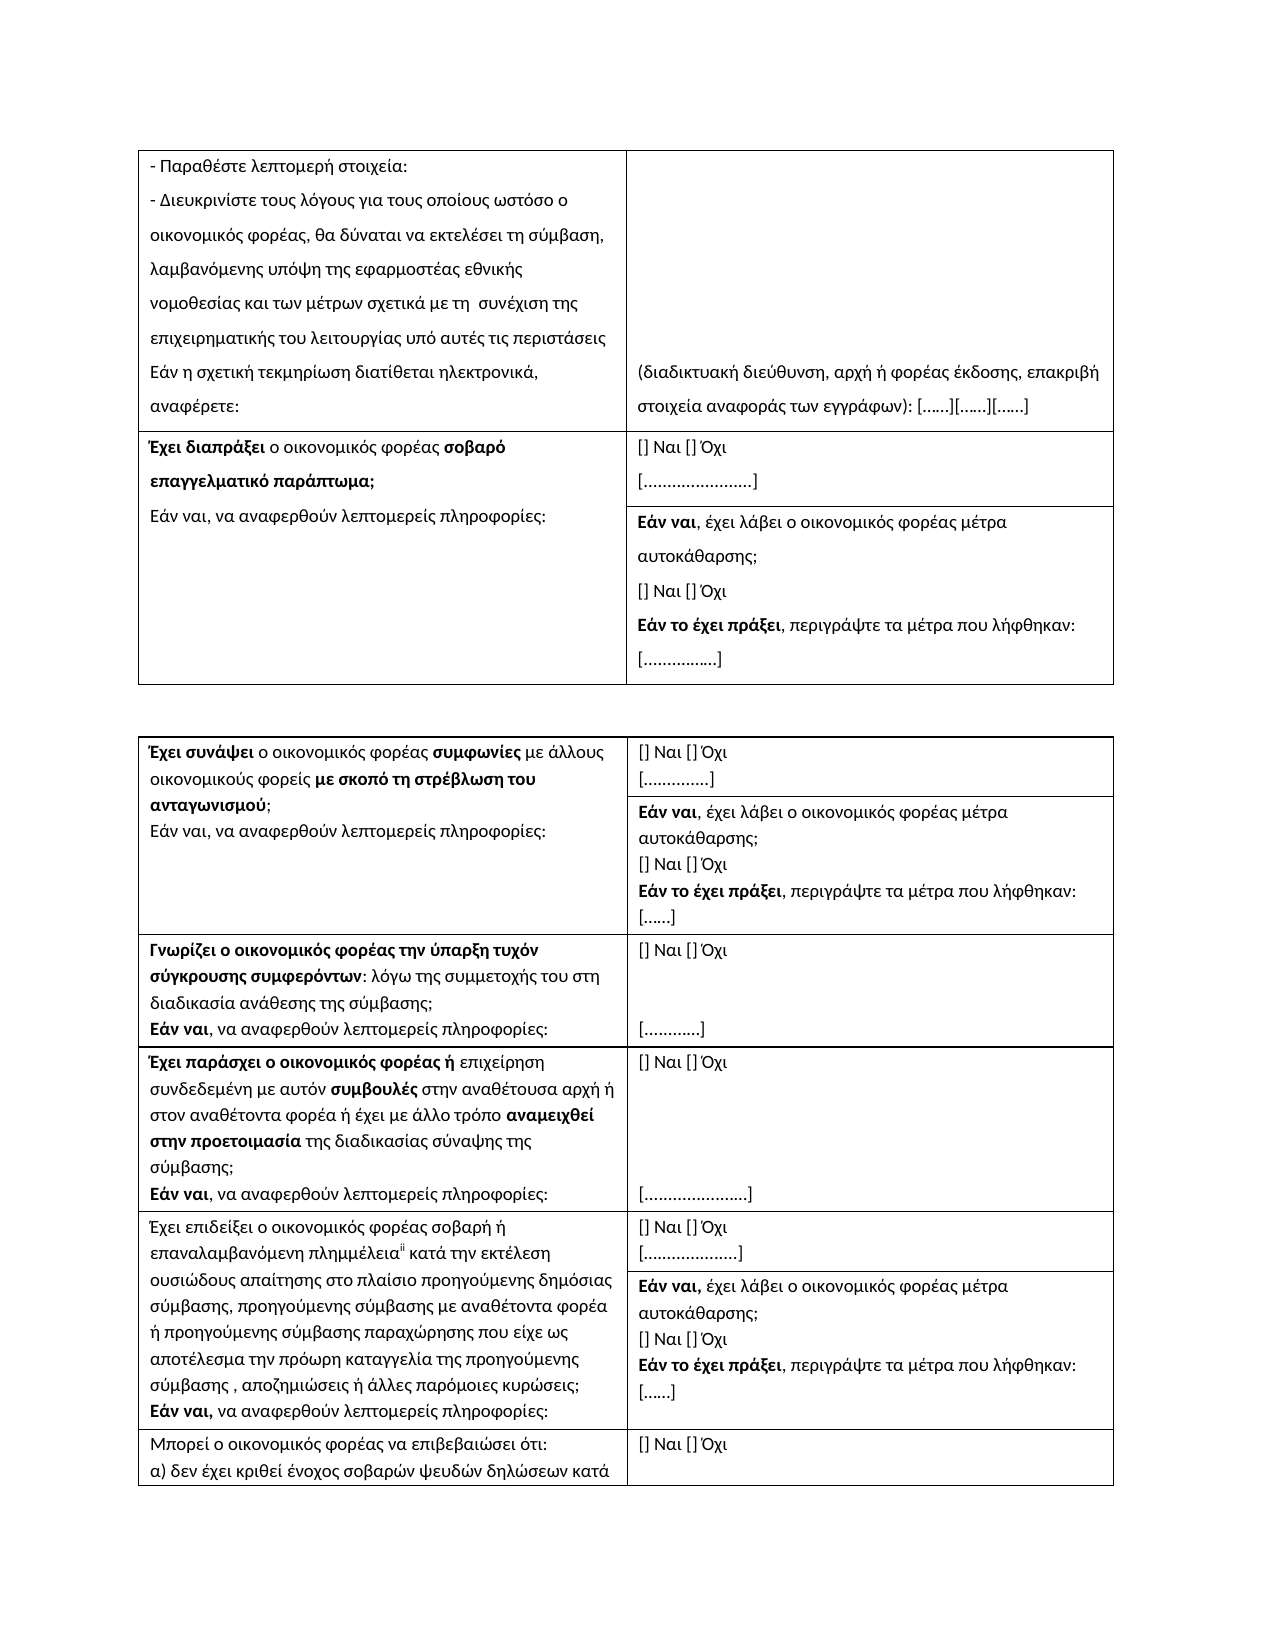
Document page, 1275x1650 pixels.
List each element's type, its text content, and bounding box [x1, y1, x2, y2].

table_cell Εάν ναι, έχει λάβει ο οικονομικός φορέας μέτρα αυτοκάθαρσης; [] Ναι [] Όχι Εάν το έχει πράξει, περιγράψτε τα μέτρα που λήφθηκαν: [……] [628, 1272, 1113, 1429]
table_cell [] Ναι [] Όχι [….................] [628, 1212, 1113, 1271]
table_cell Έχει διαπράξει ο οικονομικός φορέας σοβαρό επαγγελματικό παράπτωμα; Εάν ναι, να αναφερθούν λεπτομερείς πληροφορίες: [139, 432, 626, 684]
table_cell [139, 151, 626, 431]
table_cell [627, 151, 1113, 431]
table_cell [] Ναι [] Όχι [.........…] [628, 935, 1113, 1046]
table_cell Έχει παράσχει ο οικονομικός φορέας ή επιχείρηση συνδεδεμένη με αυτόν συμβουλές στην αναθέτουσα αρχή ή στον αναθέτοντα φορέα ή έχει με άλλο τρόπο αναμειχθεί στην προετοιμασία της διαδικασίας σύναψης της σύμβασης; Εάν ναι, να αναφερθούν λεπτομερείς πληροφορίες: [139, 1048, 627, 1211]
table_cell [139, 1430, 627, 1485]
table_cell Εάν ναι, έχει λάβει ο οικονομικός φορέας μέτρα αυτοκάθαρσης; [] Ναι [] Όχι Εάν το έχει πράξει, περιγράψτε τα μέτρα που λήφθηκαν: [..........……] [627, 507, 1113, 684]
table_cell [] Ναι [] Όχι [.......................] [627, 432, 1113, 506]
table_cell [] Ναι [] Όχι [628, 1430, 1113, 1485]
table_cell Γνωρίζει ο οικονομικός φορέας την ύπαρξη τυχόν σύγκρουσης συμφερόντων: λόγω της συμμετοχής του στη διαδικασία ανάθεσης της σύμβασης; Εάν ναι, να αναφερθούν λεπτομερείς πληροφορίες: [139, 935, 627, 1046]
table_header [] Ναι [] Όχι […...........] [628, 738, 1113, 796]
table_header Έχει συνάψει ο οικονομικός φορέας συμφωνίες με άλλους οικονομικούς φορείς με σκοπό τη στρέβλωση του ανταγωνισμού; Εάν ναι, να αναφερθούν λεπτομερείς πληροφορίες: [139, 738, 627, 934]
table_cell Εάν ναι, έχει λάβει ο οικονομικός φορέας μέτρα αυτοκάθαρσης; [] Ναι [] Όχι Εάν το έχει πράξει, περιγράψτε τα μέτρα που λήφθηκαν: [……] [628, 797, 1113, 934]
table_cell [] Ναι [] Όχι [...................…] [628, 1048, 1113, 1211]
table_cell Έχει επιδείξει ο οικονομικός φορέας σοβαρή ή επαναλαμβανόμενη πλημμέλεια κατά την εκτέλεση ουσιώδους απαίτησης στο πλαίσιο προηγούμενης δημόσιας σύμβασης, προηγούμενης σύμβασης με αναθέτοντα φορέα ή προηγούμενης σύμβασης παραχώρησης που είχε ως αποτέλεσμα την πρόωρη καταγγελία της προηγούμενης σύμβασης , αποζημιώσεις ή άλλες παρόμοιες κυρώσεις; Εάν ναι, να αναφερθούν λεπτομερείς πληροφορίες: [139, 1212, 627, 1429]
